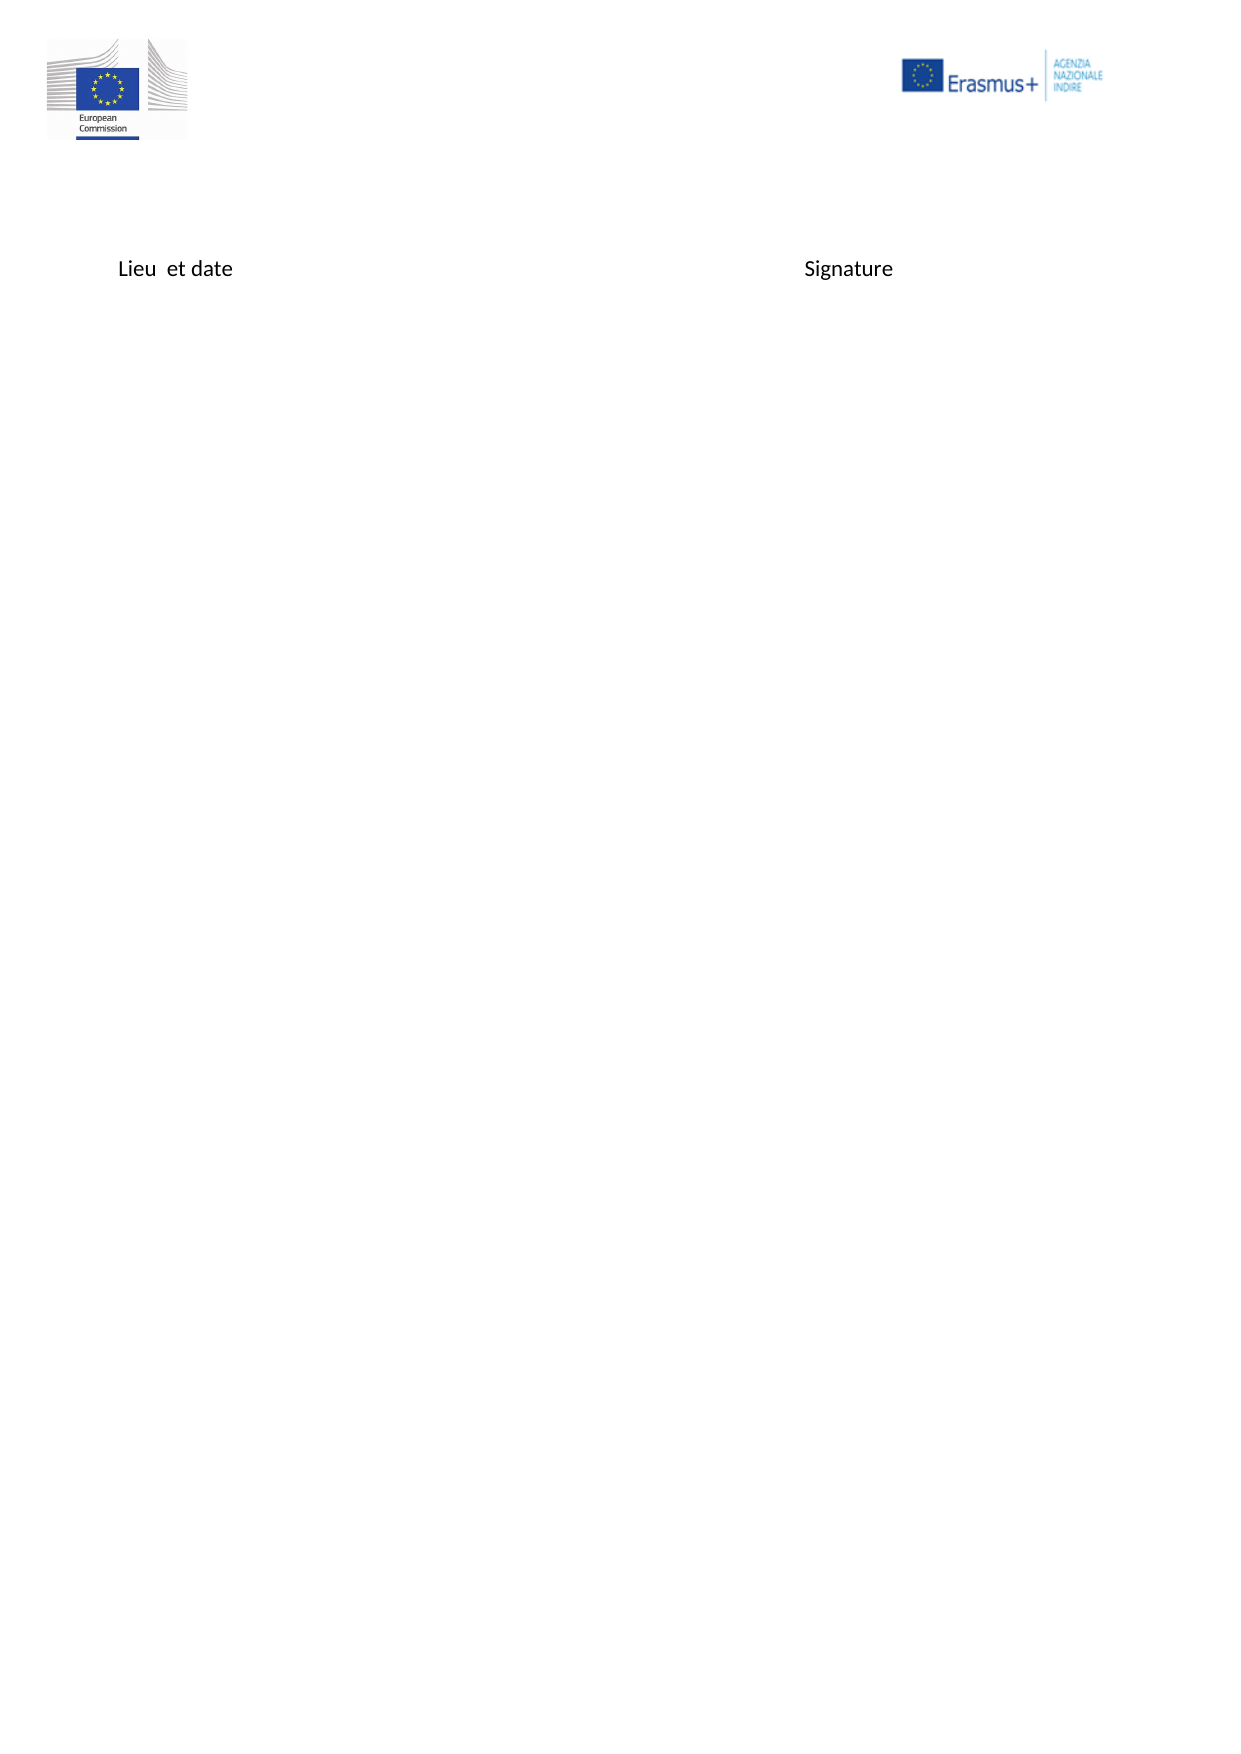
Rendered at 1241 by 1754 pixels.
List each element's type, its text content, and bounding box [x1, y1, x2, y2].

picture [884, 39, 1123, 113]
text Lieu et date Signature [118, 254, 1122, 282]
picture [46, 39, 188, 140]
